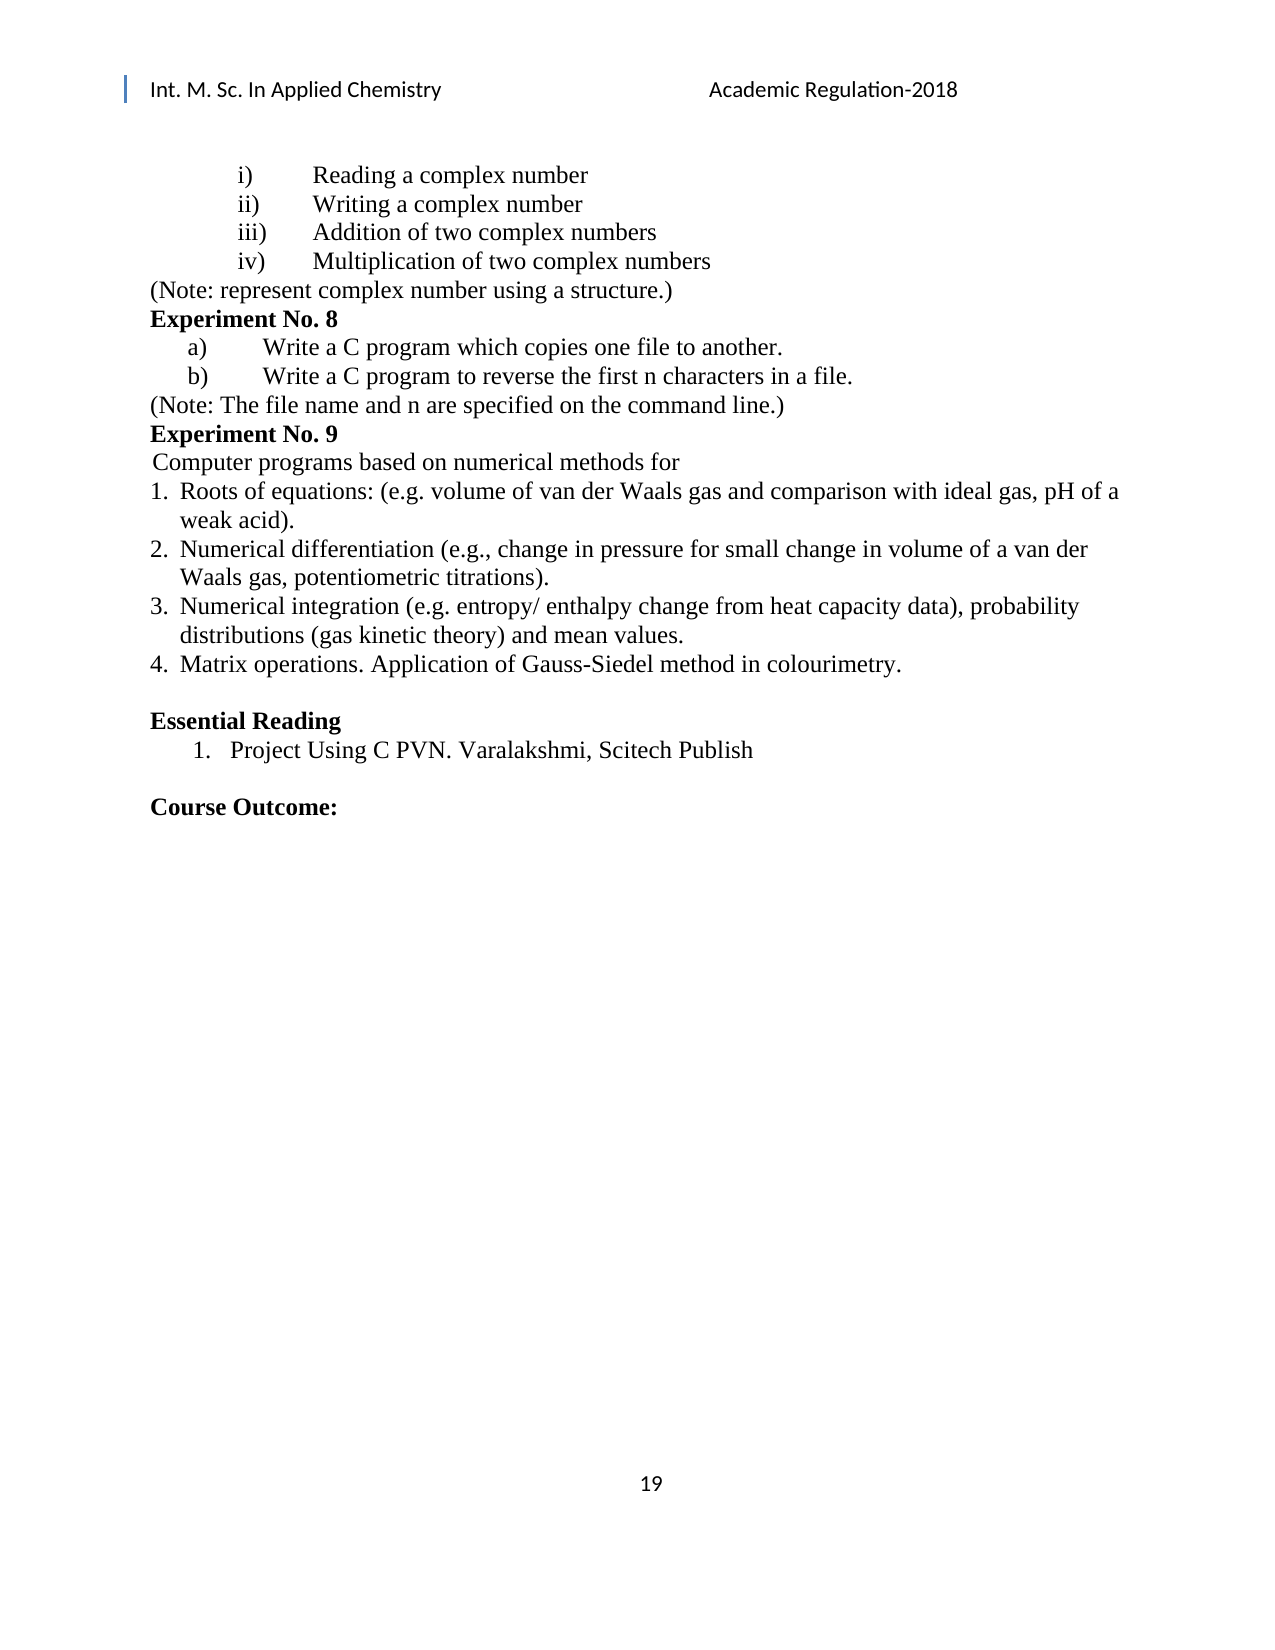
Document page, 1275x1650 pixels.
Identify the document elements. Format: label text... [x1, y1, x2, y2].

list Matrix operations. Application of Gauss-Siedel method in colourimetry. [150, 649, 1152, 677]
text Experiment No. 8 [150, 304, 1152, 332]
text Experiment No. 9 [150, 419, 1152, 447]
list Writing a complex number [237, 189, 1152, 217]
list Numerical integration (e.g. entropy/ enthalpy change from heat capacity data), probability distributions (gas kinetic theory) and mean values. [150, 591, 1152, 649]
list Write a C program which copies one file to another. [187, 332, 1152, 361]
list Addition of two complex numbers [237, 217, 1152, 246]
list Numerical differentiation (e.g., change in pressure for small change in volume of a van der Waals gas, potentiometric titrations). [150, 534, 1152, 591]
list Write a C program to reverse the first n characters in a file. [187, 361, 1152, 390]
text Course Outcome: [150, 792, 1152, 821]
list Roots of equations: (e.g. volume of van der Waals gas and comparison with ideal gas, pH of a weak acid). [150, 476, 1152, 534]
list Reading a complex number [237, 160, 1152, 189]
text (Note: represent complex number using a structure.) [150, 275, 1152, 304]
list Project Using C PVN. Varalakshmi, Scitech Publish [192, 735, 1152, 764]
list Multiplication of two complex numbers [237, 246, 1152, 275]
text Essential Reading [150, 706, 1152, 735]
text Computer programs based on numerical methods for [152, 447, 1152, 476]
text (Note: The file name and n are specified on the command line.) [150, 390, 1152, 419]
